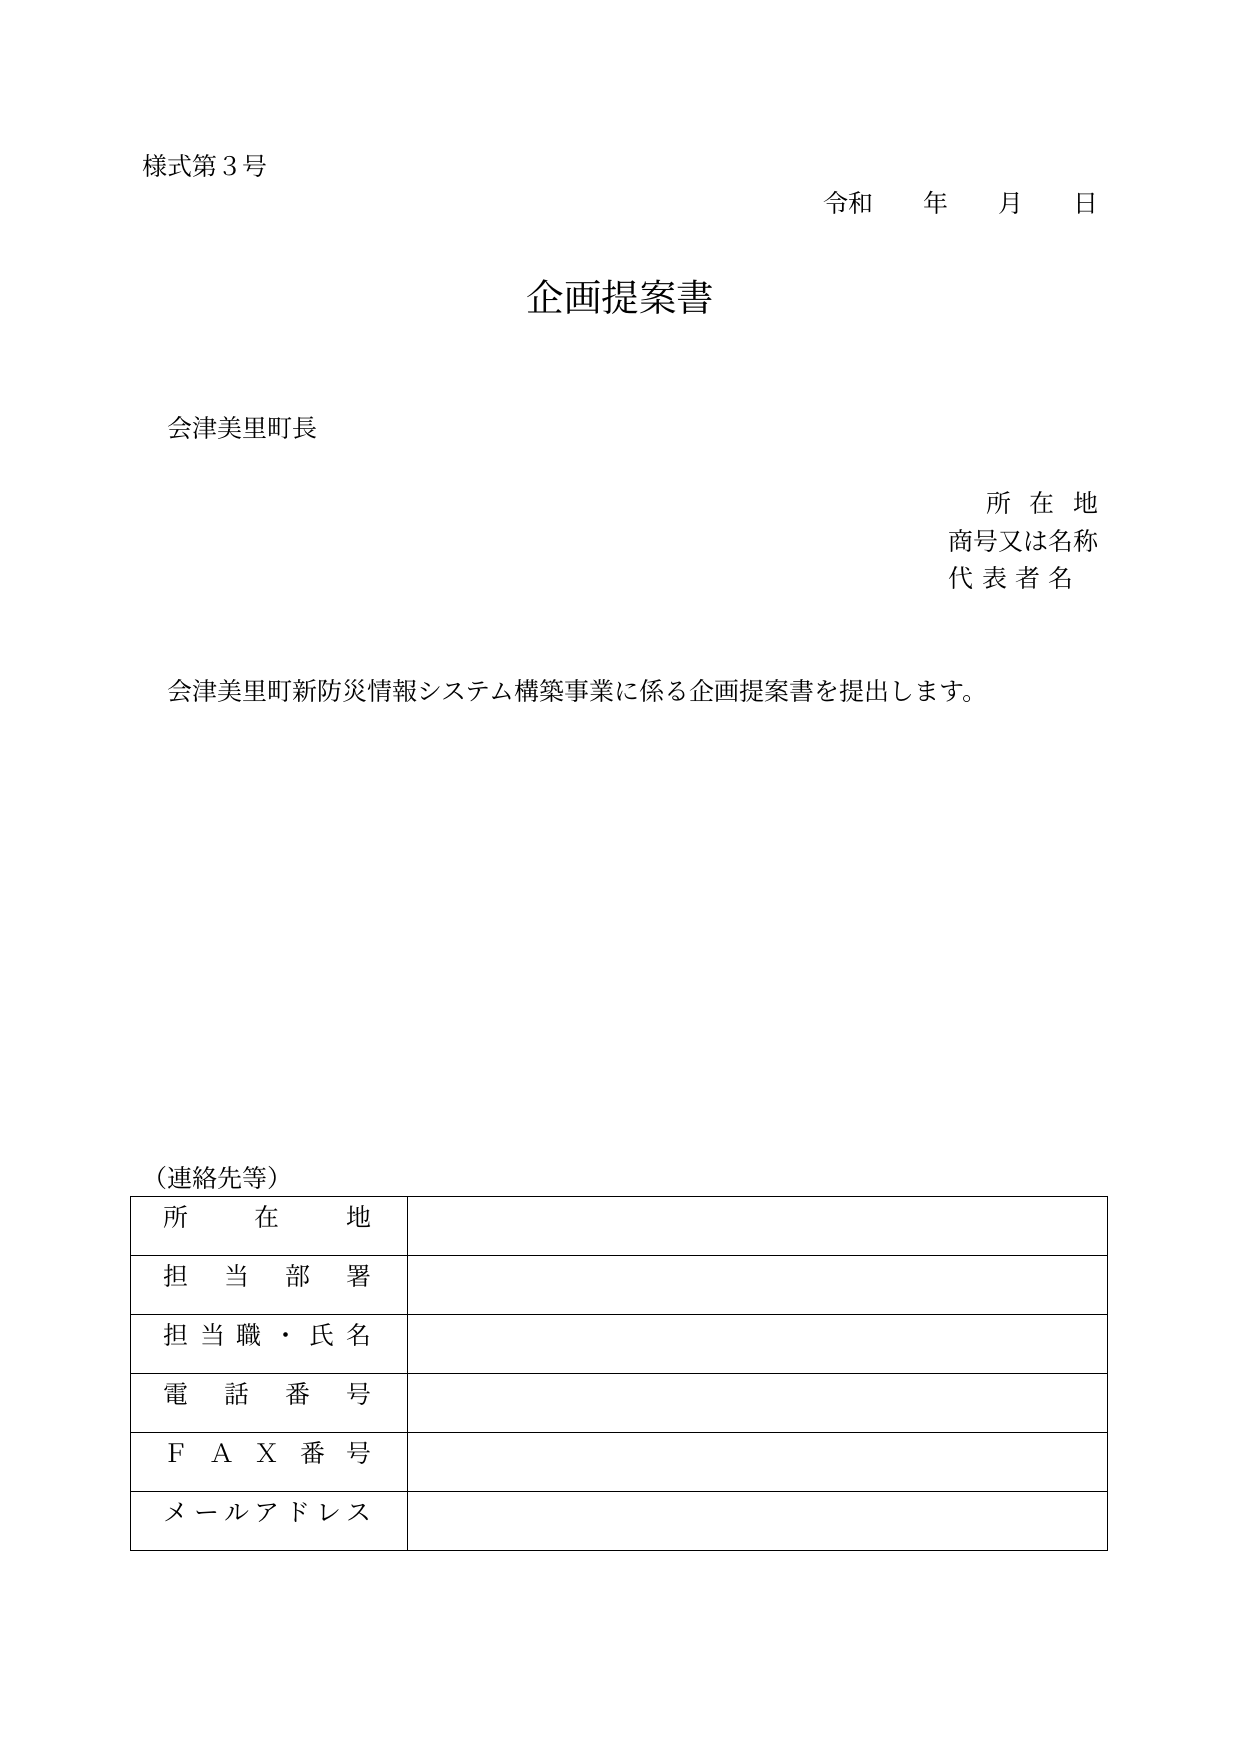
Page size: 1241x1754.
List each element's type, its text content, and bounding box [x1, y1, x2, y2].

table_cell 担当職・氏名 [131, 1315, 407, 1373]
text （連絡先等） [142, 1158, 1098, 1196]
table_cell メールアドレス [131, 1492, 407, 1550]
table_cell 電話番号 [131, 1374, 407, 1432]
table_header 所在地 [131, 1197, 407, 1255]
text 企画提案書 [142, 258, 1098, 333]
text 所在地 [142, 483, 1098, 521]
table_cell [408, 1433, 1107, 1491]
text 代表者名 [142, 558, 1073, 596]
table_cell [408, 1374, 1107, 1432]
text 会津美里町長 [142, 408, 1098, 446]
text 商号又は名称 [142, 521, 1098, 558]
table_cell 担当部署 [131, 1256, 407, 1314]
table_cell [408, 1492, 1107, 1550]
text 会津美里町新防災情報システム構築事業に係る企画提案書を提出します。 [142, 671, 1098, 708]
text 令和 年 月 日 [142, 183, 1098, 221]
table_cell [408, 1315, 1107, 1373]
text 様式第３号 [142, 146, 1098, 183]
table_header [408, 1197, 1107, 1255]
table_cell ＦＡＸ番号 [131, 1433, 407, 1491]
table_cell [408, 1256, 1107, 1314]
